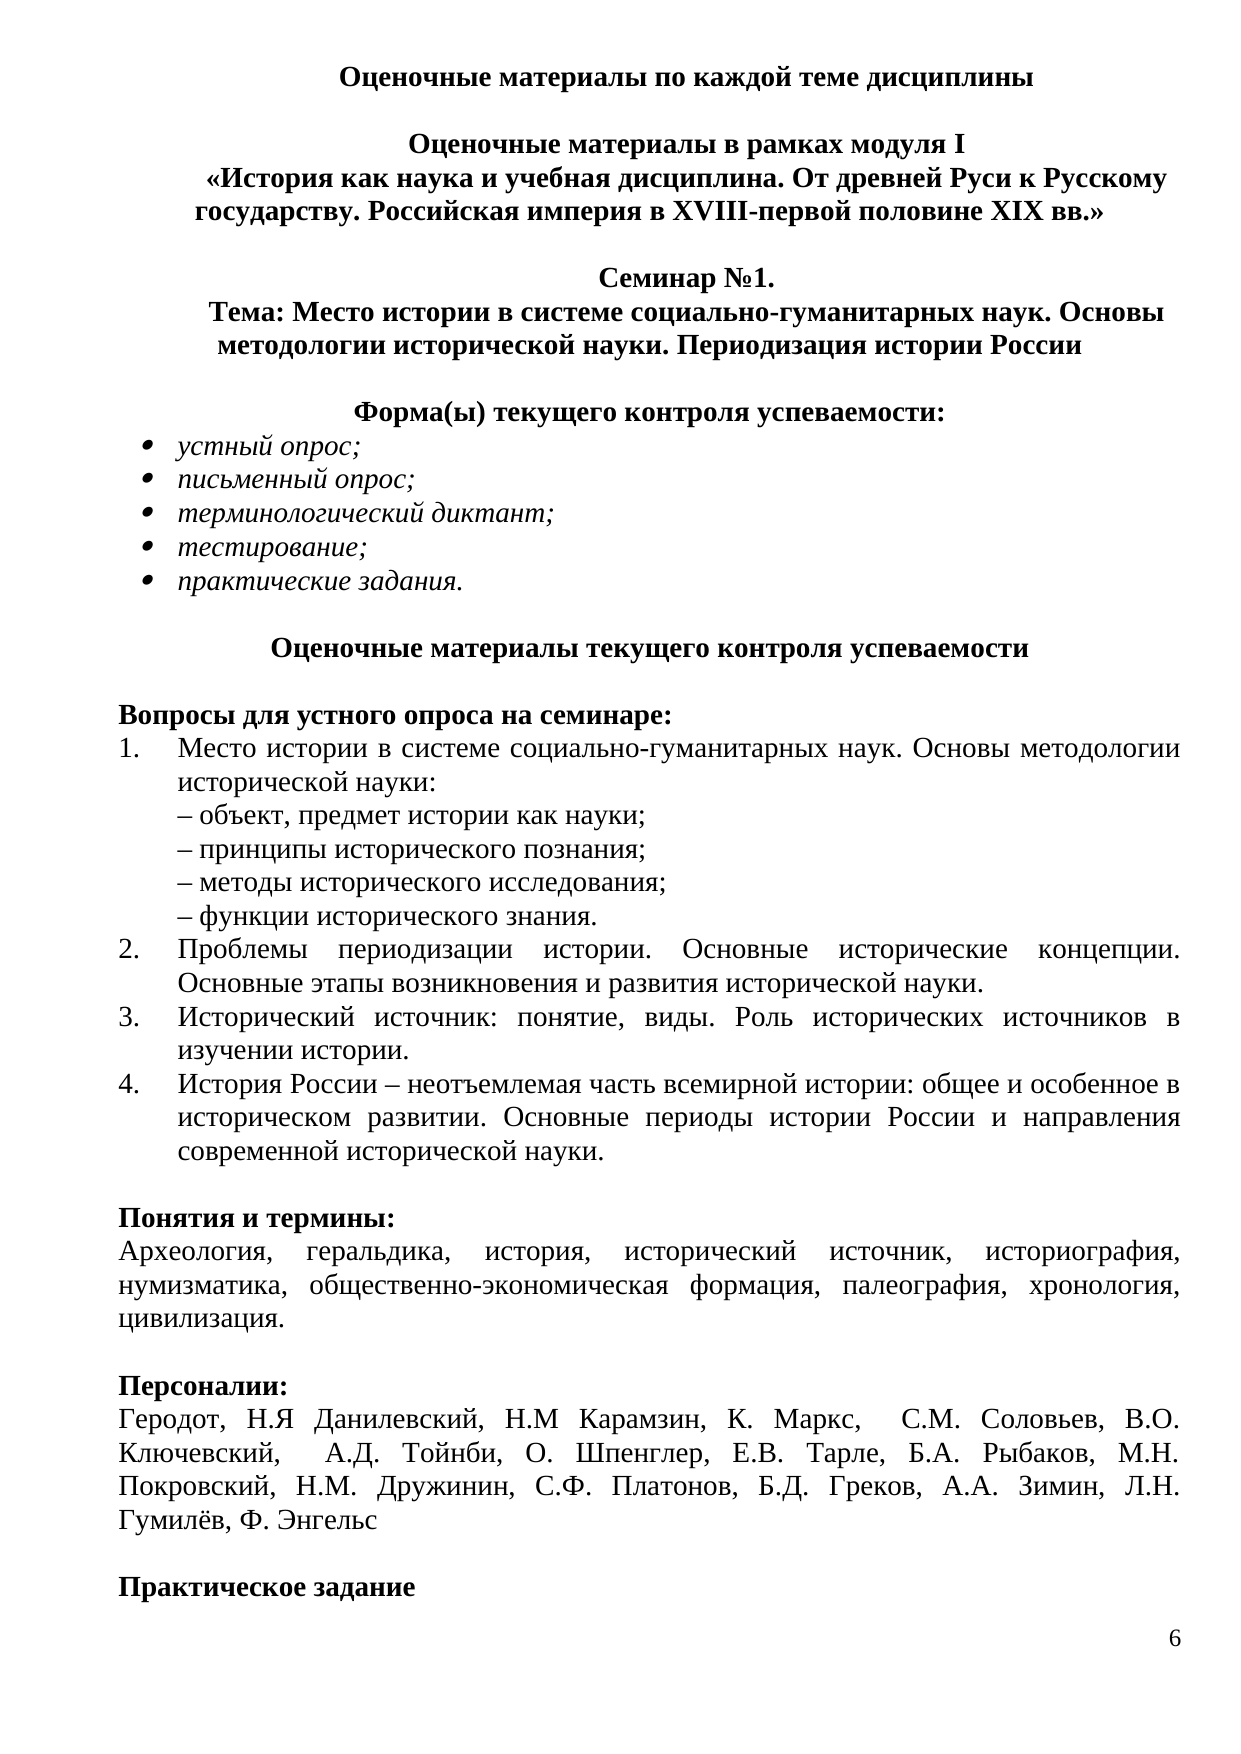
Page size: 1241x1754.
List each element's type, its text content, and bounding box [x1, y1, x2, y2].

text – объект, предмет истории как науки; [177, 797, 1181, 831]
text «История как наука и учебная дисциплина. От древней Руси к Русскому государству. Российская империя в XVIII-первой половине XIX вв.» [118, 160, 1181, 227]
text Практическое задание [118, 1569, 1181, 1602]
list Проблемы периодизации истории. Основные исторические концепции. Основные этапы возникновения и развития исторической науки. [118, 932, 1181, 999]
text Понятия и термины: [118, 1200, 1181, 1233]
text Вопросы для устного опроса на семинаре: [118, 697, 1181, 730]
text – принципы исторического познания; [177, 831, 1181, 864]
list письменный опрос; [140, 462, 1181, 495]
list История России – неотъемлемая часть всемирной истории: общее и особенное в историческом развитии. Основные периоды истории России и направления современной исторической науки. [118, 1066, 1181, 1166]
list практические задания. [140, 563, 1181, 596]
list устный опрос; [140, 428, 1181, 462]
list Исторический источник: понятие, виды. Роль исторических источников в изучении истории. [118, 999, 1181, 1066]
text – методы исторического исследования; [177, 864, 1181, 898]
text Семинар №1. [118, 260, 1181, 294]
text Оценочные материалы текущего контроля успеваемости [118, 630, 1181, 663]
text Персоналии: [118, 1368, 1181, 1401]
text Геродот, Н.Я Данилевский, Н.М Карамзин, К. Маркс, С.М. Соловьев, В.О. Ключевский, А.Д. Тойнби, О. Шпенглер, Е.В. Тарле, Б.А. Рыбаков, М.Н. Покровский, Н.М. Дружинин, С.Ф. Платонов, Б.Д. Греков, А.А. Зимин, Л.Н. Гумилёв, Ф. Энгельс [118, 1401, 1181, 1535]
list Место истории в системе социально-гуманитарных наук. Основы методологии исторической науки: [118, 730, 1181, 797]
text Оценочные материалы в рамках модуля I [118, 126, 1181, 160]
text Археология, геральдика, история, исторический источник, историография, нумизматика, общественно-экономическая формация, палеография, хронология, цивилизация. [118, 1233, 1181, 1334]
text – функции исторического знания. [177, 898, 1181, 932]
list тестирование; [140, 529, 1181, 563]
list Оценочные материалы по каждой теме дисциплины [118, 59, 1181, 93]
text Форма(ы) текущего контроля успеваемости: [118, 394, 1181, 428]
list терминологический диктант; [140, 495, 1181, 529]
text Тема: Место истории в системе социально-гуманитарных наук. Основы методологии исторической науки. Периодизация истории России [118, 294, 1181, 361]
